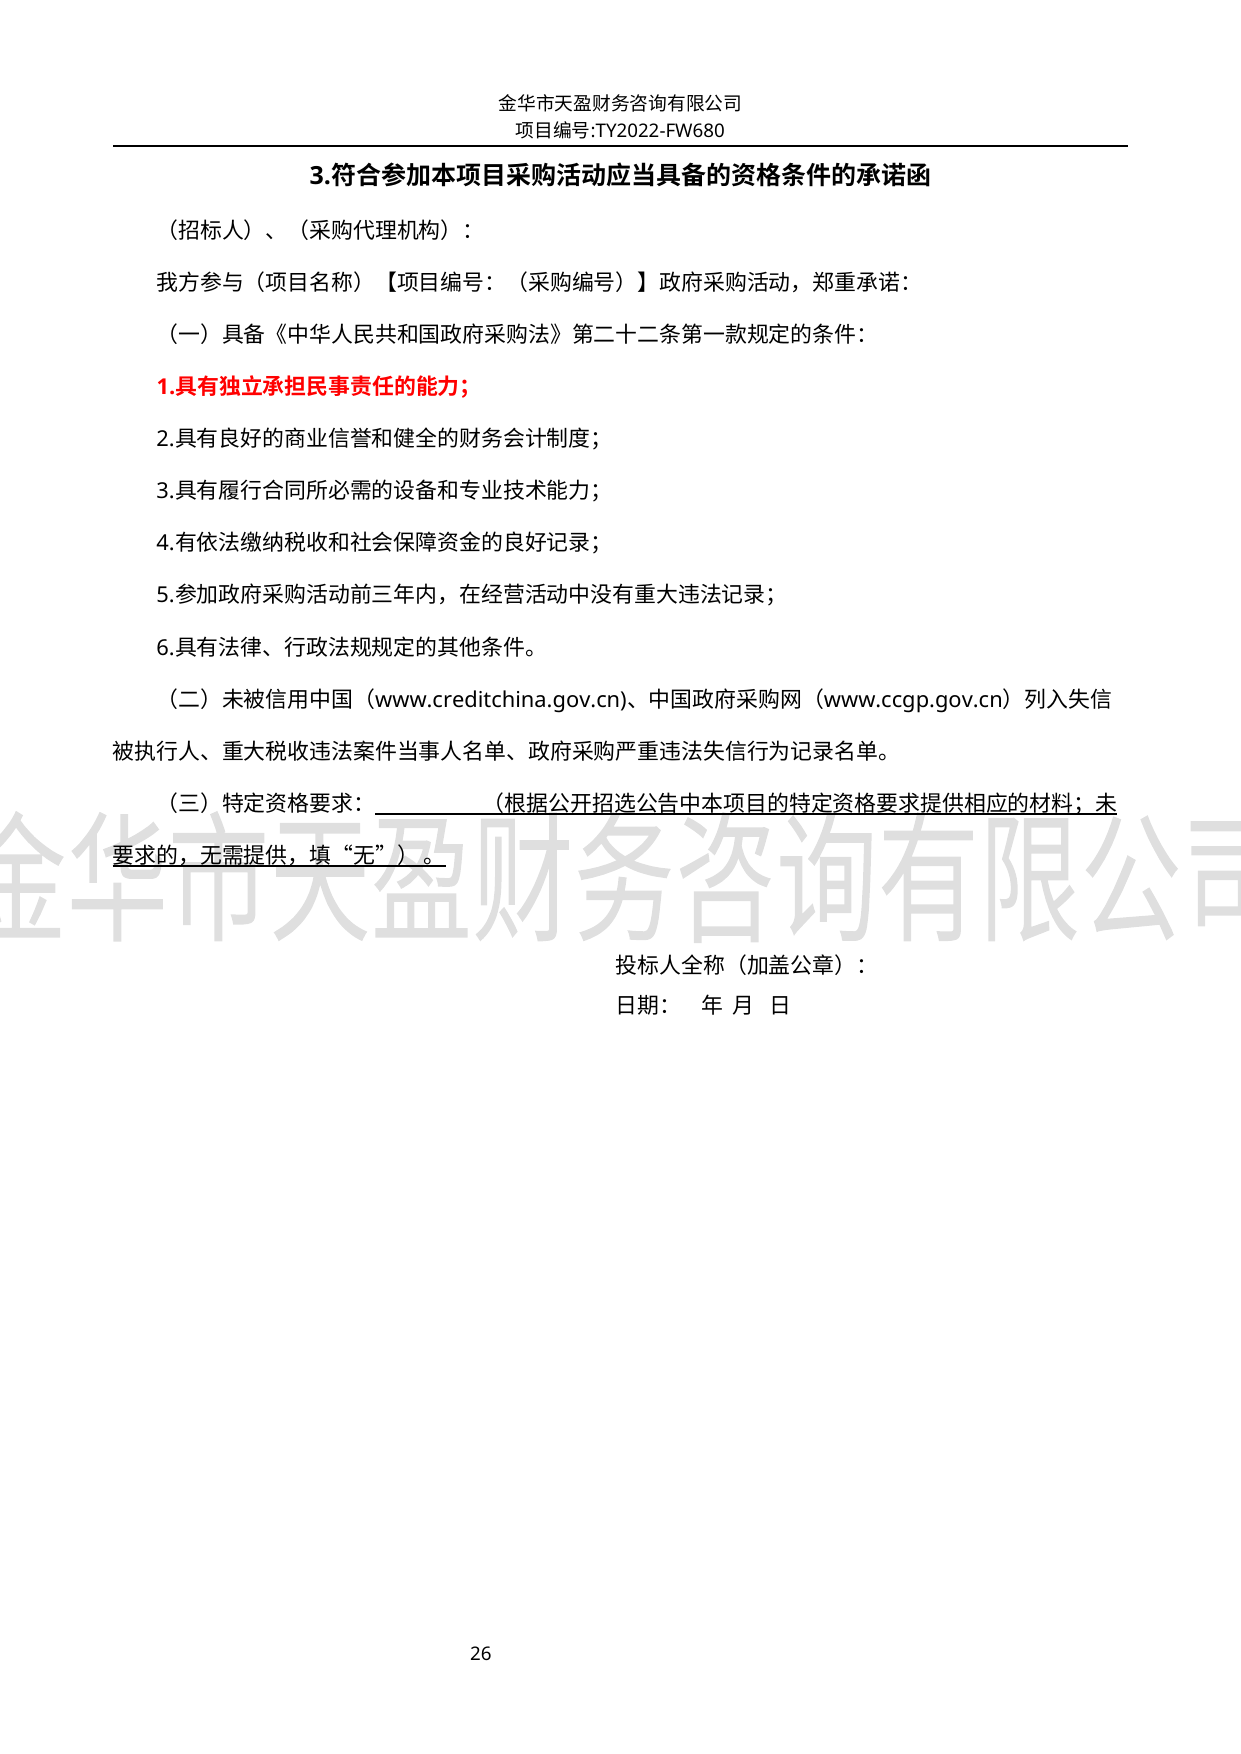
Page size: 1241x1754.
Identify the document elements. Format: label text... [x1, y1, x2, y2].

text （三）特定资格要求： （根据公开招选公告中本项目的特定资格要求提供相应的材料；未要求的，无需提供，填“无”） 。 [112, 769, 1128, 874]
text 投标人全称（加盖公章）： [112, 948, 1128, 980]
list 3.符合参加本项目采购活动应当具备的资格条件的承诺函 [112, 155, 1128, 191]
text 2.具有良好的商业信誉和健全的财务会计制度； [112, 405, 1128, 457]
text （二）未被信用中国（www.creditchina.gov.cn)、中国政府采购网（www.ccgp.gov.cn）列入失信被执行人、重大税收违法案件当事人名单、政府采购严重违法失信行为记录名单。 [112, 665, 1128, 769]
text （一）具备《中华人民共和国政府采购法》第二十二条第一款规定的条件： [112, 301, 1128, 353]
text 3.具有履行合同所必需的设备和专业技术能力； [112, 457, 1128, 509]
text 4.有依法缴纳税收和社会保障资金的良好记录； [112, 509, 1128, 561]
text （招标人）、（采购代理机构）： [112, 197, 1128, 249]
text 5.参加政府采购活动前三年内，在经营活动中没有重大违法记录； [112, 561, 1128, 613]
text 日期： 年 月 日 [112, 988, 1128, 1019]
text 6.具有法律、行政法规规定的其他条件。 [112, 613, 1128, 665]
text 我方参与（项目名称）【项目编号：（采购编号）】政府采购活动，郑重承诺： [112, 249, 1128, 301]
text 1.具有独立承担民事责任的能力； [112, 353, 1128, 405]
